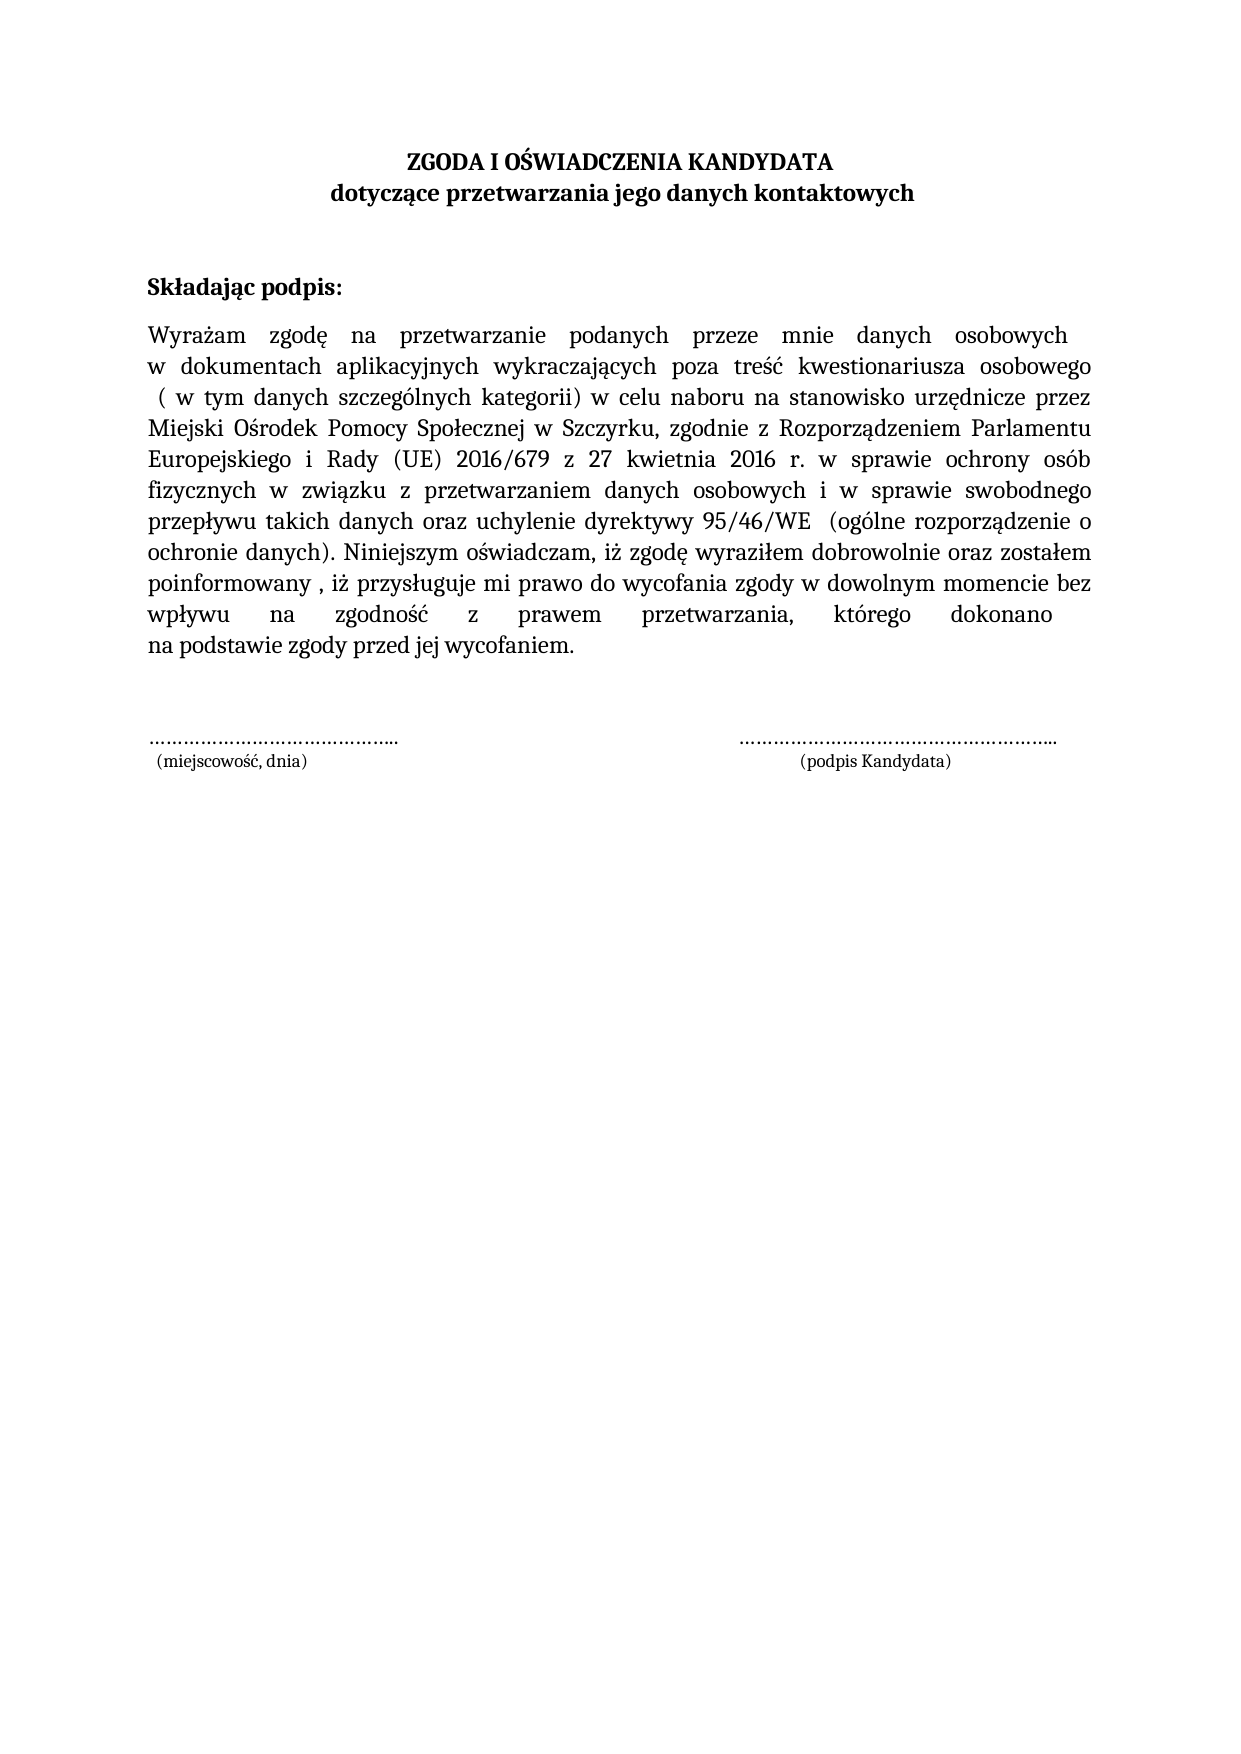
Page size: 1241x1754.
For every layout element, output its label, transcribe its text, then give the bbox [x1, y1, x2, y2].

text Składając podpis: [148, 273, 1093, 302]
text ZGODA I OŚWIADCZENIA KANDYDATA dotyczące przetwarzania jego danych kontaktowych [148, 148, 1093, 207]
text (miejscowość, dnia) (podpis Kandydata) [148, 751, 1093, 772]
text …………………………………….. ……………………………………………….. [148, 724, 1093, 751]
text Wyrażam zgodę na przetwarzanie podanych przeze mnie danych osobowych w dokumentach aplikacyjnych wykraczających poza treść kwestionariusza osobowego ( w tym danych szczególnych kategorii) w celu naboru na stanowisko urzędnicze przez Miejski Ośrodek Pomocy Społecznej w Szczyrku, zgodnie z Rozporządzeniem Parlamentu Europejskiego i Rady (UE) 2016/679 z 27 kwietnia 2016 r. w sprawie ochrony osób fizycznych w związku z przetwarzaniem danych osobowych i w sprawie swobodnego przepływu takich danych oraz uchylenie dyrektywy 95/46/WE (ogólne rozporządzenie o ochronie danych). Niniejszym oświadczam, iż zgodę wyraziłem dobrowolnie oraz zostałem poinformowany , iż przysługuje mi prawo do wycofania zgody w dowolnym momencie bez wpływu na zgodność z prawem przetwarzania, którego dokonano na podstawie zgody przed jej wycofaniem. [148, 321, 1093, 660]
